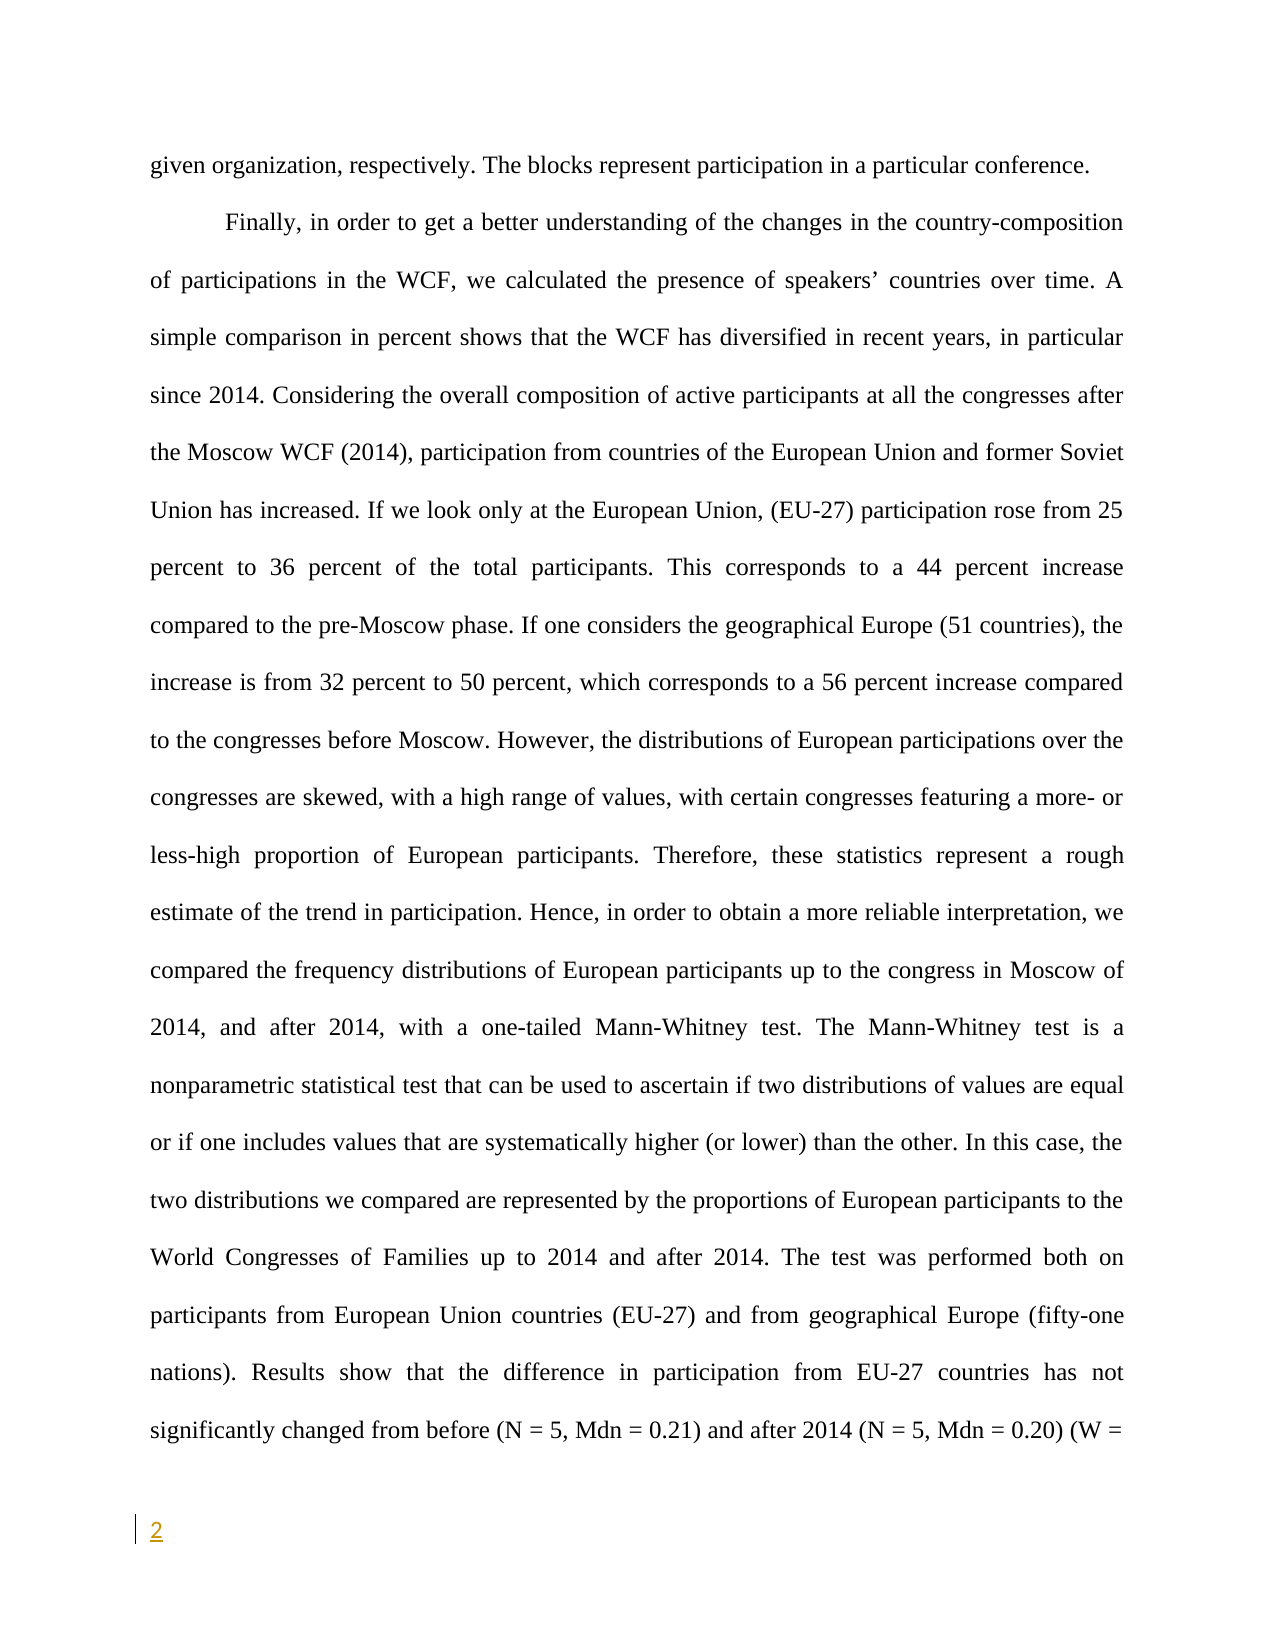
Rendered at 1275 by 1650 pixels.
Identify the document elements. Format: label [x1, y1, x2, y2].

text [150, 150, 1125, 179]
text [150, 207, 1125, 1444]
